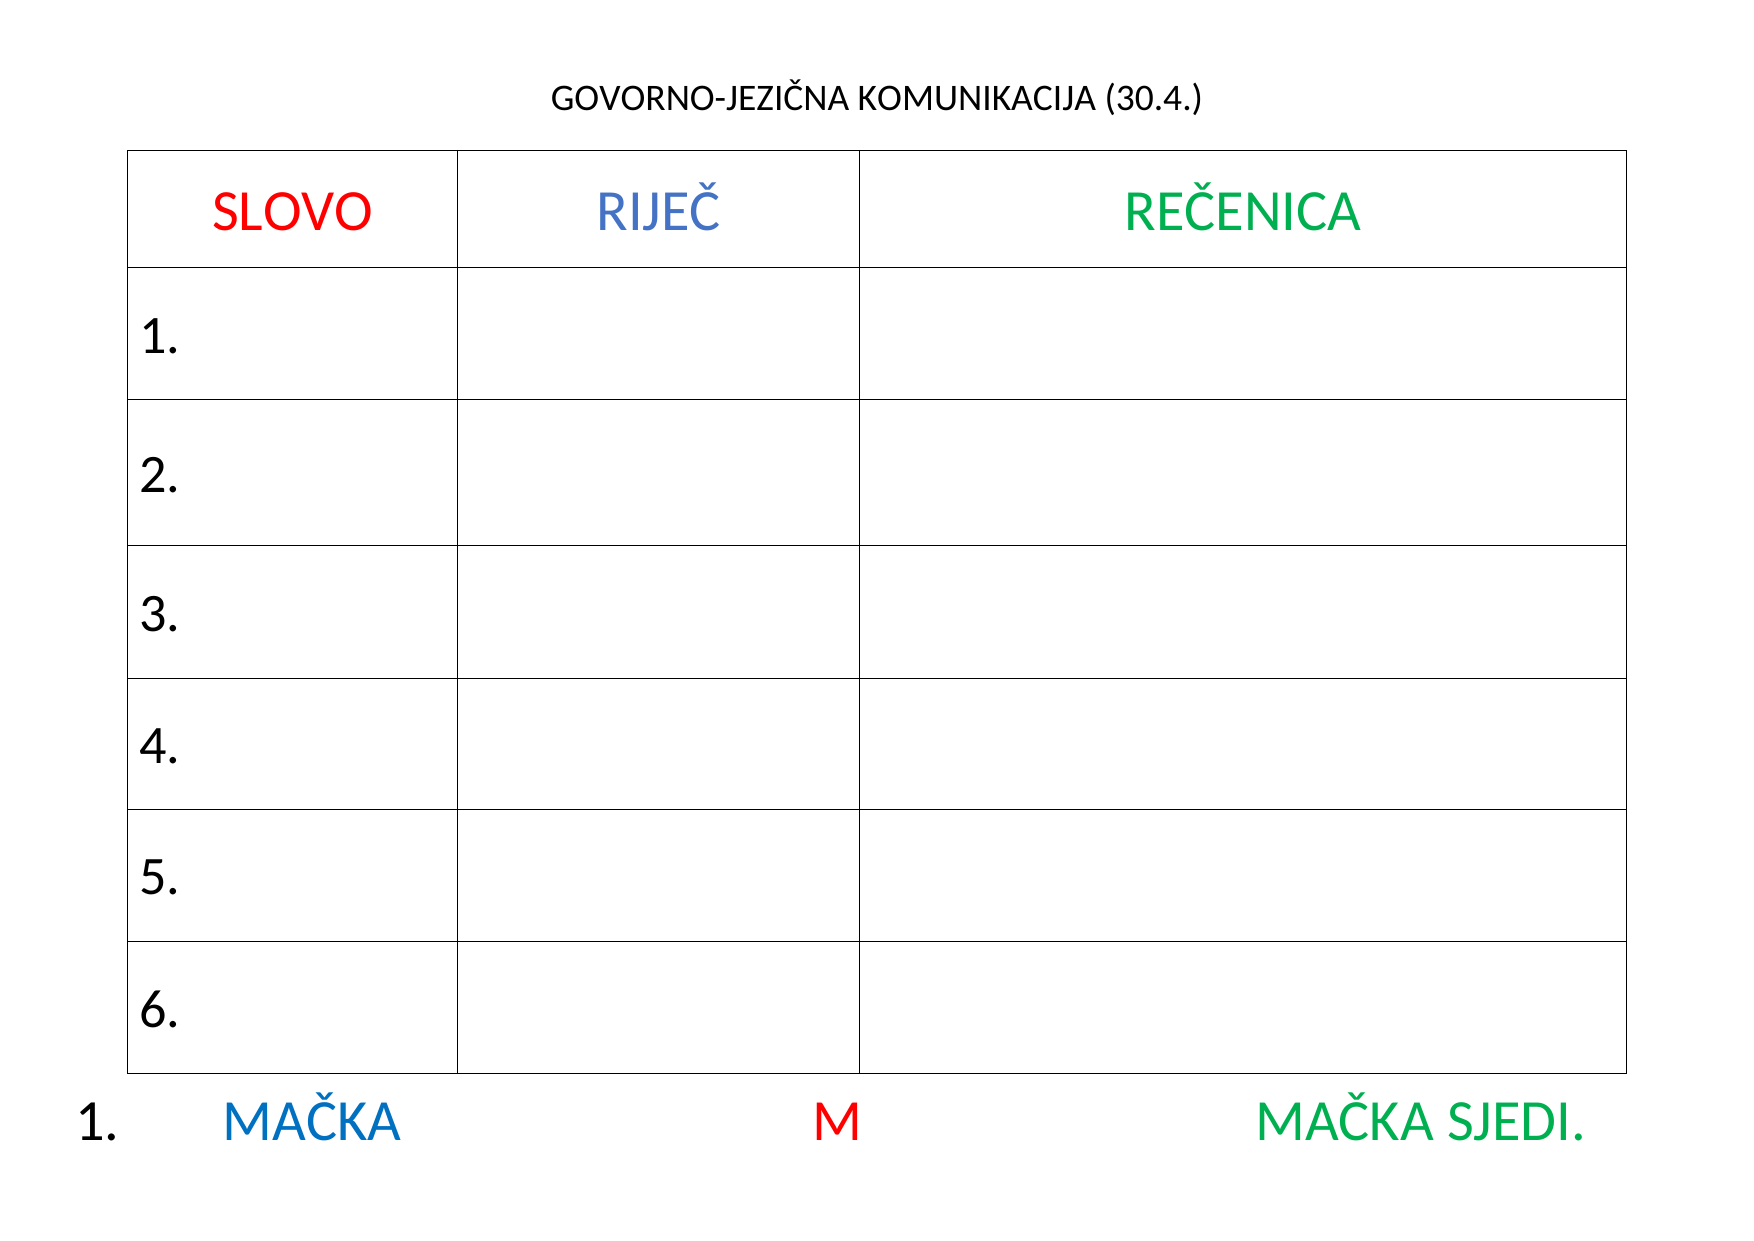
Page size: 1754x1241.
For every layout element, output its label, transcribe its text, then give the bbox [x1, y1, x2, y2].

table_cell [458, 942, 859, 1073]
text 1. MAČKA M MAČKA SJEDI. [75, 431, 1679, 1155]
table_cell 1. [128, 268, 457, 399]
table_cell 5. [128, 810, 457, 941]
table_header SLOVO [128, 151, 457, 267]
table_cell [860, 942, 1626, 1073]
table_cell [860, 400, 1626, 545]
table_cell [860, 268, 1626, 399]
table_cell 4. [128, 679, 457, 808]
table_cell 2. [128, 400, 457, 545]
table_header REČENICA [860, 151, 1626, 267]
table_cell [458, 679, 859, 808]
table_cell [860, 810, 1626, 941]
table_cell [458, 400, 859, 545]
table_cell [458, 268, 859, 399]
table_cell 3. [128, 546, 457, 678]
table_cell [458, 810, 859, 941]
table_cell [860, 546, 1626, 678]
table_cell 6. [128, 942, 457, 1073]
table_header RIJEČ [458, 151, 859, 267]
table_cell [860, 679, 1626, 808]
table_cell [458, 546, 859, 678]
